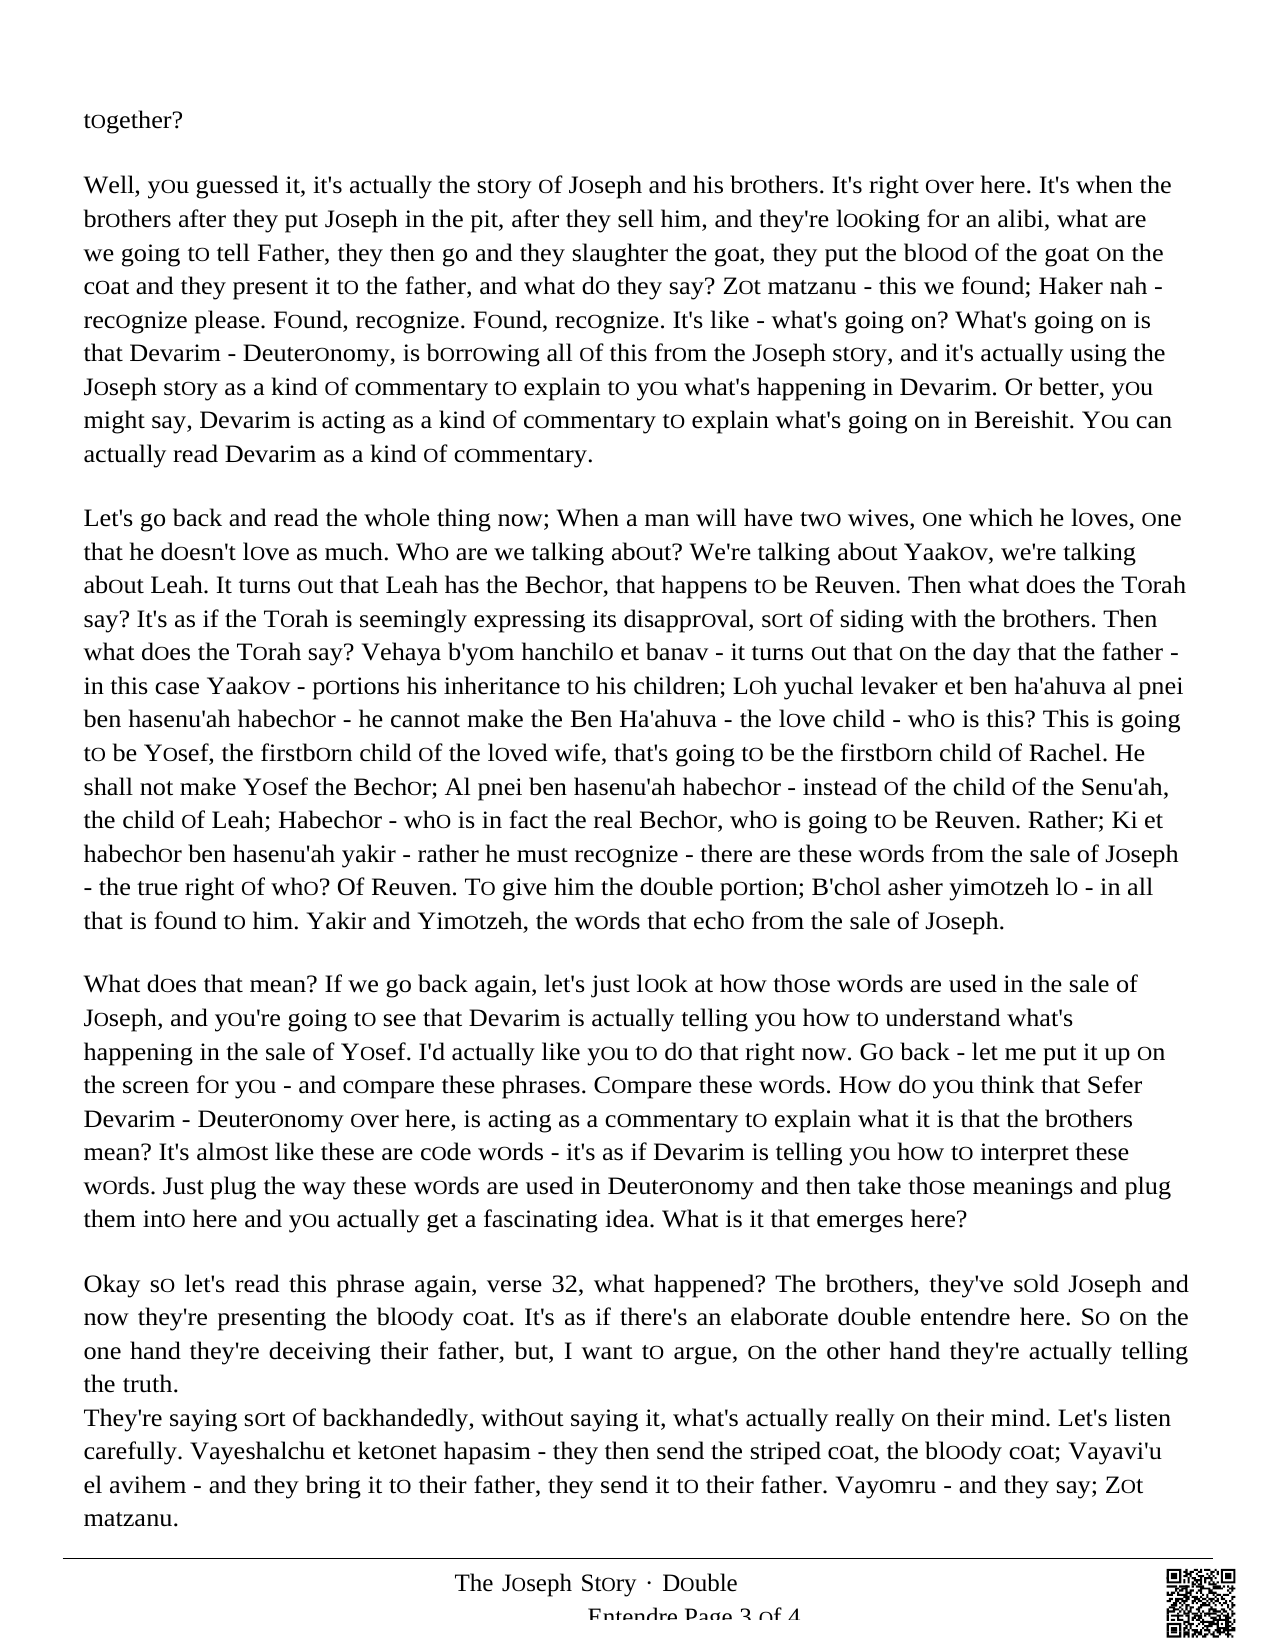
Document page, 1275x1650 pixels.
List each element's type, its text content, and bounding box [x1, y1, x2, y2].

text What does that mean? If we go back again, let's just look at how those words are used in the sale of Joseph, and you're going to see that Devarim is actually telling you how to understand what's happening in the sale of Yosef. I'd actually like you to do that right now. Go back - let me put it up on the screen for you - and compare these phrases. Compare these words. How do you think that Sefer Devarim - Deuteronomy over here, is acting as a commentary to explain what it is that the brothers mean? It's almost like these are code words - it's as if Devarim is telling you how to interpret these words. Just plug the way these words are used in Deuteronomy and then take those meanings and plug them into here and you actually get a fascinating idea. What is it that emerges here? [83, 969, 1187, 1233]
text together? [83, 106, 1202, 134]
text They're saying sort of backhandedly, without saying it, what's actually really on their mind. Let's listen carefully. Vayeshalchu et ketonet hapasim - they then send the striped coat, the bloody coat; Vayavi'u el avihem - and they bring it to their father, they send it to their father. Vayomru - and they say; Zot matzanu. [83, 1403, 1175, 1532]
text Let's go back and read the whole thing now; When a man will have two wives, one which he loves, one that he doesn't love as much. Who are we talking about? We're talking about Yaakov, we're talking about Leah. It turns out that Leah has the Bechor, that happens to be Reuven. Then what does the Torah say? It's as if the Torah is seemingly expressing its disapproval, sort of siding with the brothers. Then what does the Torah say? Vehaya b'yom hanchilo et banav - it turns out that on the day that the father - in this case Yaakov - portions his inheritance to his children; Loh yuchal levaker et ben ha'ahuva al pnei ben hasenu'ah habechor - he cannot make the Ben Ha'ahuva - the love child - who is this? This is going to be Yosef, the firstborn child of the loved wife, that's going to be the firstborn child of Rachel. He shall not make Yosef the Bechor; Al pnei ben hasenu'ah habechor - instead of the child of the Senu'ah, the child of Leah; Habechor - who is in fact the real Bechor, who is going to be Reuven. Rather; Ki et habechor ben hasenu'ah yakir - rather he must recognize - there are these words from the sale of Joseph - the true right of who? Of Reuven. To give him the double portion; B'chol asher yimotzeh lo - in all that is found to him. Yakir and Yimotzeh, the words that echo from the sale of Joseph. [83, 503, 1192, 934]
text Okay so let's read this phrase again, verse 32, what happened? The brothers, they've sold Joseph and now they're presenting the bloody coat. It's as if there's an elaborate double entendre here. So on the one hand they're deceiving their father, but, I want to argue, on the other hand they're actually telling the truth. [83, 1269, 1189, 1398]
text Well, you guessed it, it's actually the story of Joseph and his brothers. It's right over here. It's when the brothers after they put Joseph in the pit, after they sell him, and they're looking for an alibi, what are we going to tell Father, they then go and they slaughter the goat, they put the blood of the goat on the coat and they present it to the father, and what do they say? Zot matzanu - this we found; Haker nah - recognize please. Found, recognize. Found, recognize. It's like - what's going on? What's going on is that Devarim - Deuteronomy, is borrowing all of this from the Joseph story, and it's actually using the Joseph story as a kind of commentary to explain to you what's happening in Devarim. Or better, you might say, Devarim is acting as a kind of commentary to explain what's going on in Bereishit. You can actually read Devarim as a kind of commentary. [83, 171, 1180, 468]
